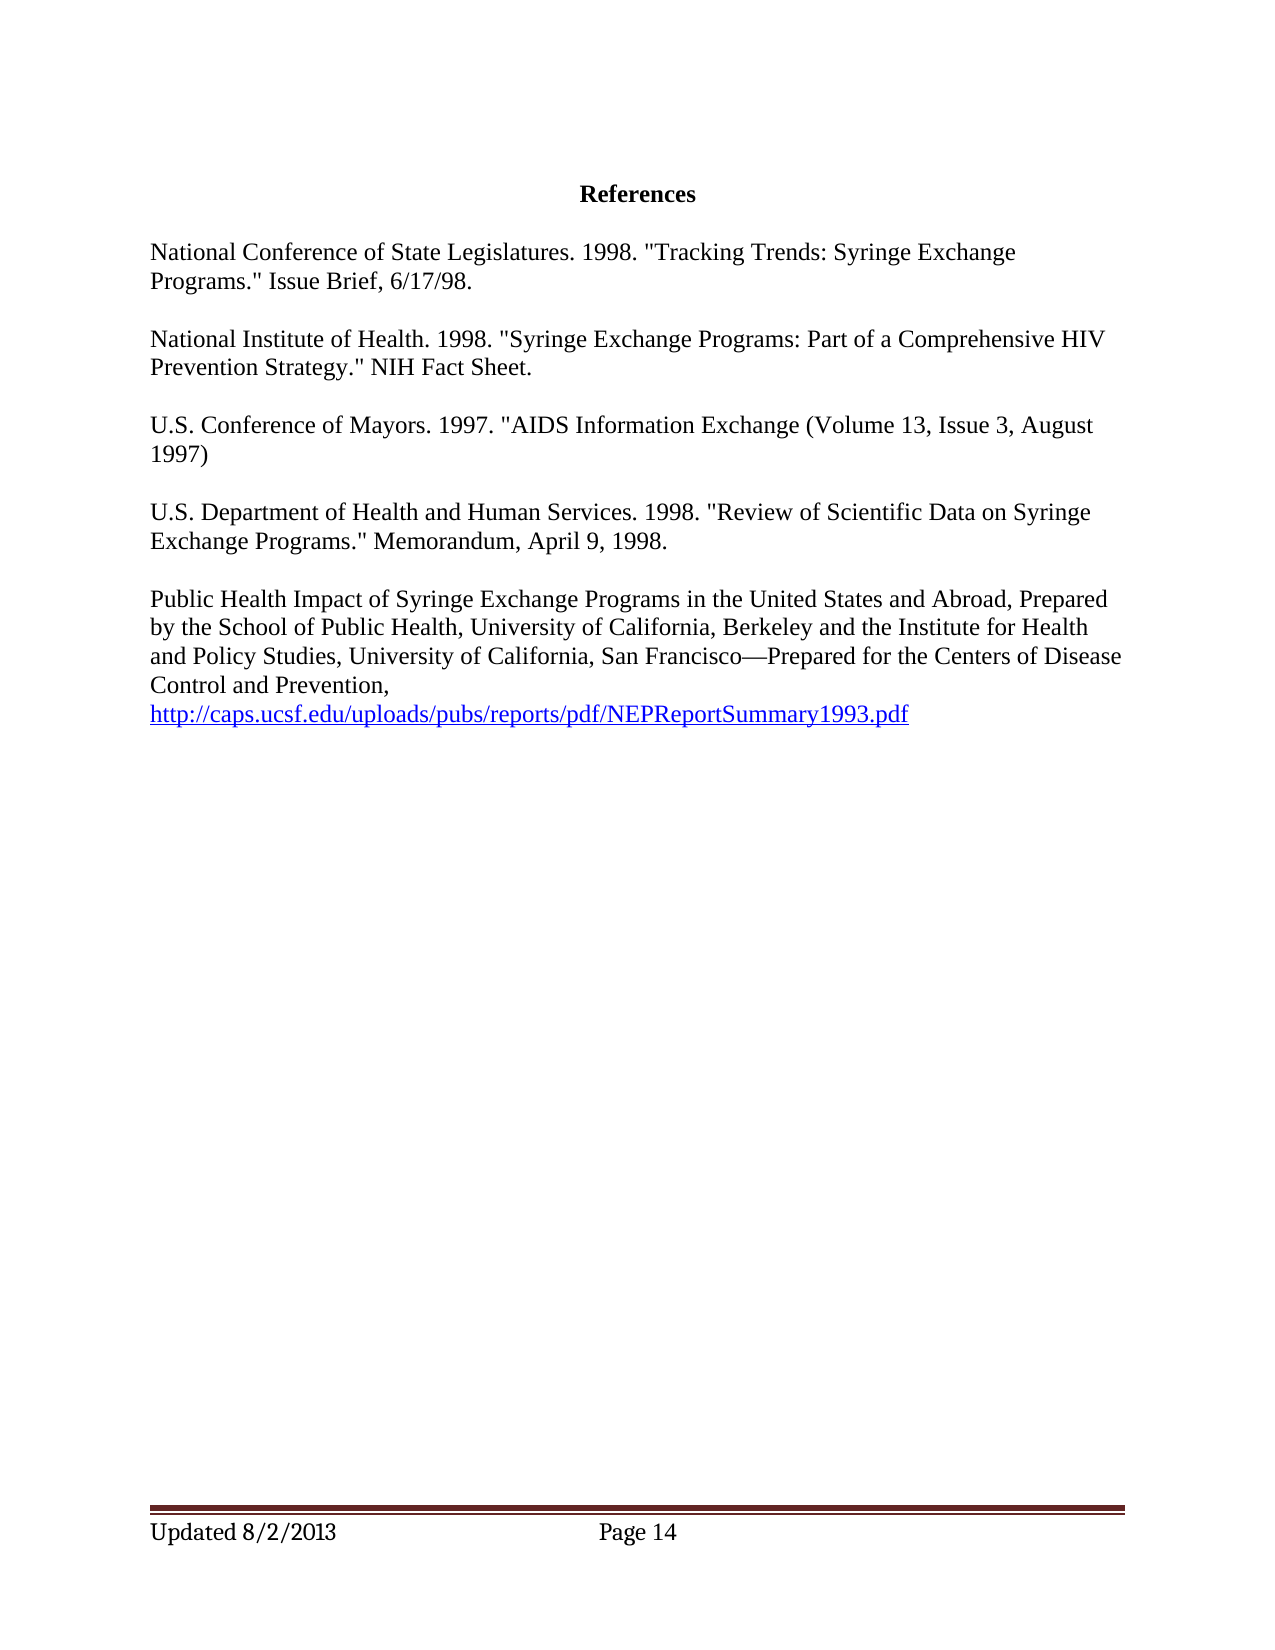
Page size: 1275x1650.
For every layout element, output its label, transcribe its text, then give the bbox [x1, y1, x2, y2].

text U.S. Department of Health and Human Services. 1998. "Review of Scientific Data on Syringe Exchange Programs." Memorandum, April 9, 1998. [150, 497, 1125, 554]
text References [150, 179, 1125, 208]
text National Institute of Health. 1998. "Syringe Exchange Programs: Part of a Comprehensive HIV Prevention Strategy." NIH Fact Sheet. [150, 324, 1125, 381]
text Public Health Impact of Syringe Exchange Programs in the United States and Abroad, Prepared by the School of Public Health, University of California, Berkeley and the Institute for Health and Policy Studies, University of California, San Francisco—Prepared for the Centers of Disease Control and Prevention, http://caps.ucsf.edu/uploads/pubs/reports/pdf/NEPReportSummary1993.pdf [150, 584, 1125, 727]
text National Conference of State Legislatures. 1998. "Tracking Trends: Syringe Exchange Programs." Issue Brief, 6/17/98. [150, 237, 1125, 294]
text U.S. Conference of Mayors. 1997. "AIDS Information Exchange (Volume 13, Issue 3, August 1997) [150, 410, 1125, 468]
